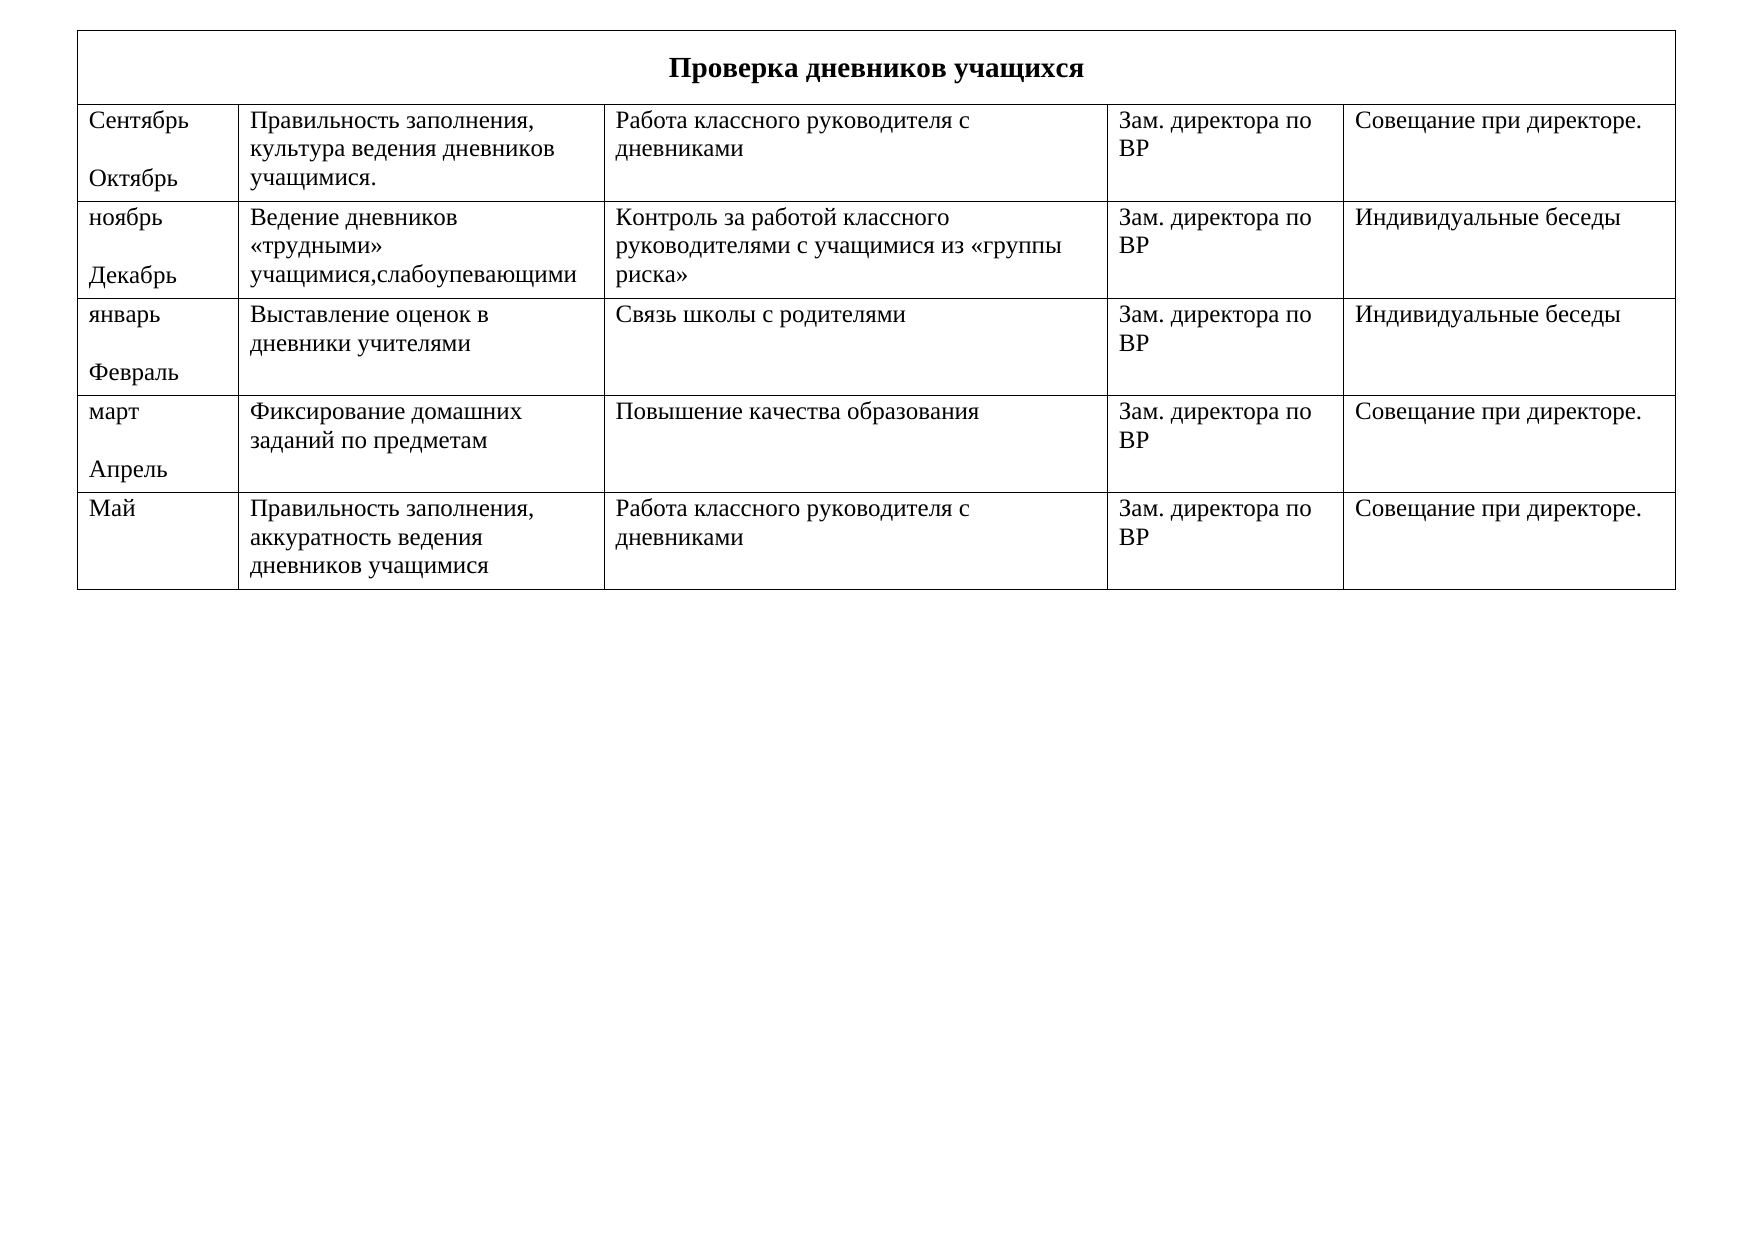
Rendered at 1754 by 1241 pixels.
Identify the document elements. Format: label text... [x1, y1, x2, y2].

table_cell Ведение дневников «трудными» учащимися,слабоупевающими [239, 202, 604, 298]
table_cell Индивидуальные беседы [1344, 202, 1675, 298]
table_cell Сентябрь Октябрь [78, 105, 238, 201]
table_cell Совещание при директоре. [1344, 105, 1675, 201]
table_cell Зам. директора по ВР [1108, 105, 1343, 201]
table_cell Контроль за работой классного руководителями с учащимися из «группы риска» [605, 202, 1107, 298]
table_cell Индивидуальные беседы [1344, 299, 1675, 395]
table_cell Зам. директора по ВР [1108, 396, 1343, 492]
table_cell Совещание при директоре. [1344, 493, 1675, 589]
table_cell Зам. директора по ВР [1108, 299, 1343, 395]
table_cell ноябрь Декабрь [78, 202, 238, 298]
table_cell Выставление оценок в дневники учителями [239, 299, 604, 395]
table_cell январь Февраль [78, 299, 238, 395]
table_cell Правильность заполнения, аккуратность ведения дневников учащимися [239, 493, 604, 589]
table_cell март Апрель [78, 396, 238, 492]
table_cell Май [78, 493, 238, 589]
table_cell Работа классного руководителя с дневниками [605, 105, 1107, 201]
table_cell Связь школы с родителями [605, 299, 1107, 395]
table_cell Работа классного руководителя с дневниками [605, 493, 1107, 589]
table_cell Зам. директора по ВР [1108, 493, 1343, 589]
table_cell Зам. директора по ВР [1108, 202, 1343, 298]
table_cell Проверка дневников учащихся [78, 31, 1675, 104]
table_cell Фиксирование домашних заданий по предметам [239, 396, 604, 492]
table_cell Совещание при директоре. [1344, 396, 1675, 492]
table_cell Повышение качества образования [605, 396, 1107, 492]
table_cell Правильность заполнения, культура ведения дневников учащимися. [239, 105, 604, 201]
